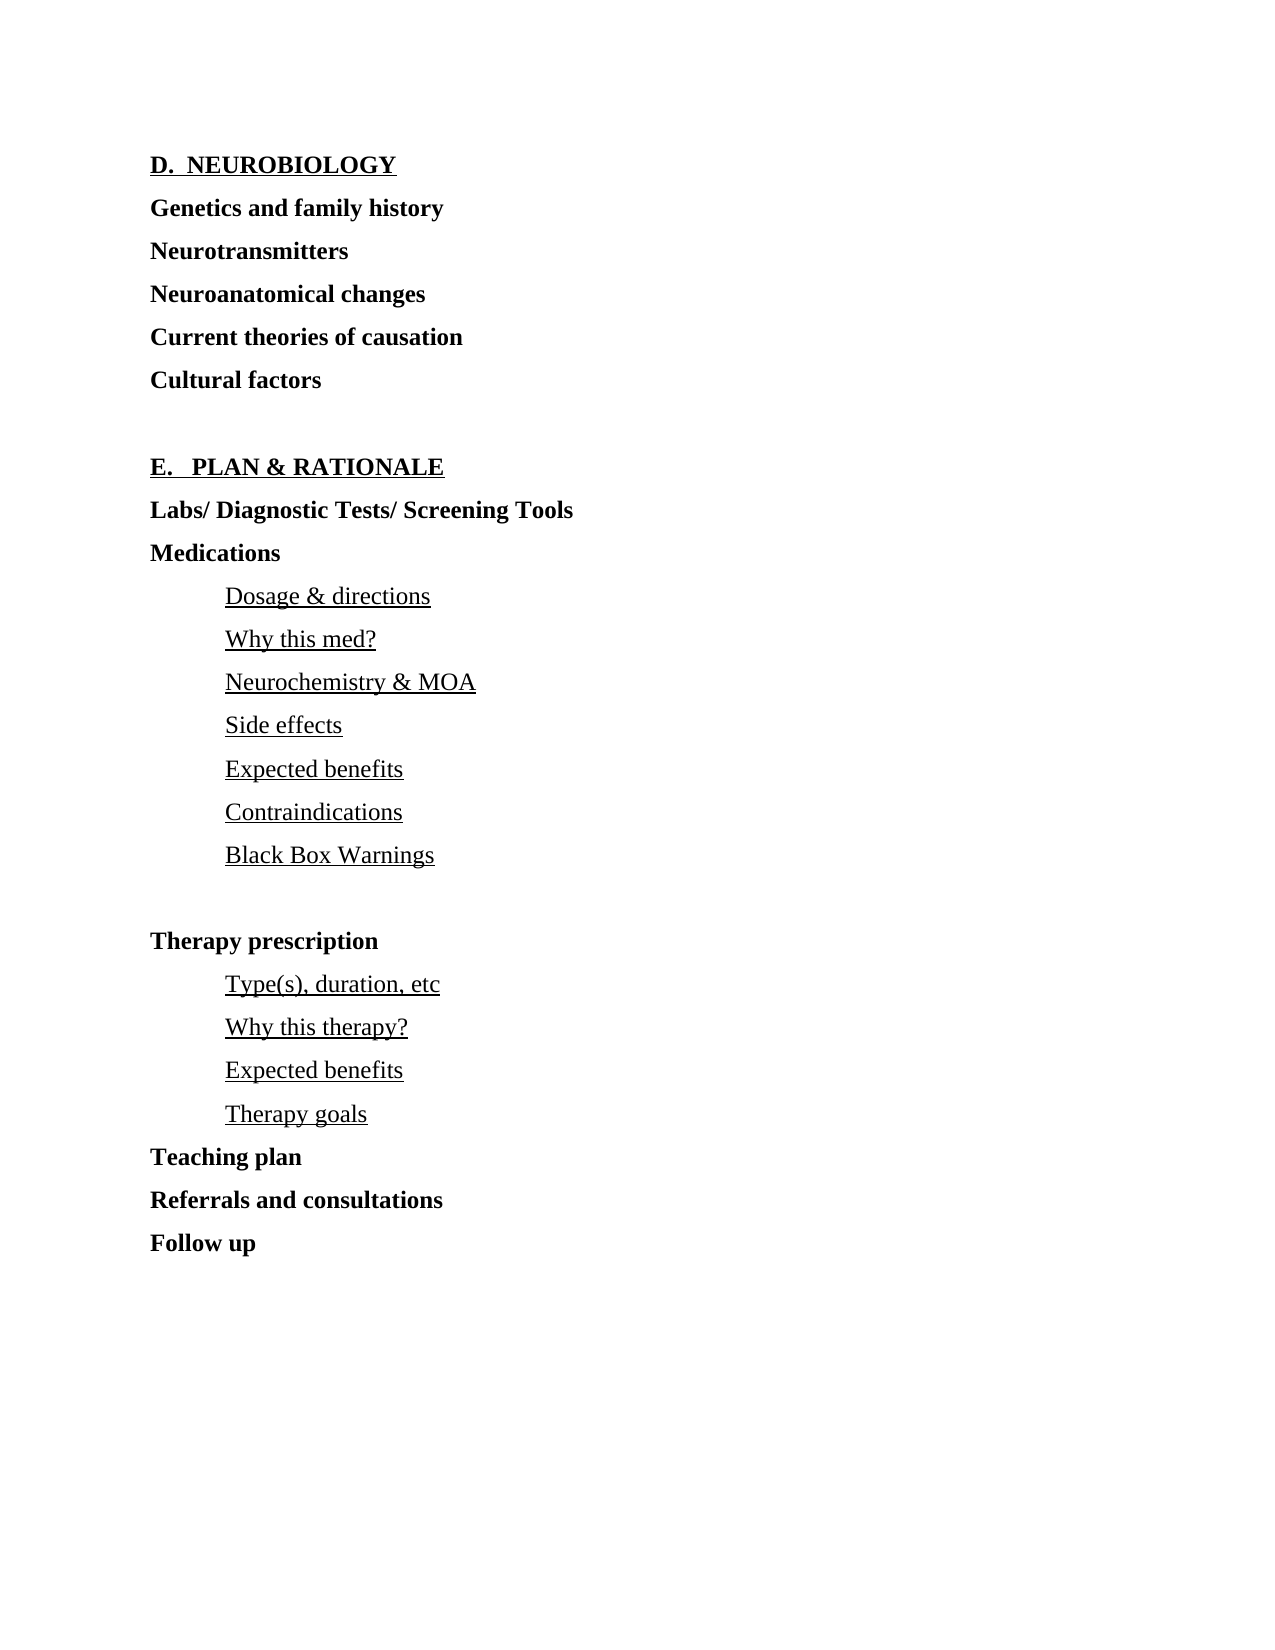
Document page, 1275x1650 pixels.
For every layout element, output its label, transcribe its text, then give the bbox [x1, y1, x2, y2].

text Contraindications [150, 797, 1125, 826]
text Neuroanatomical changes [150, 279, 1125, 308]
text Follow up [150, 1228, 1125, 1257]
text Genetics and family history [150, 193, 1125, 222]
text E. PLAN & RATIONALE [150, 452, 1125, 481]
text Expected benefits [150, 1056, 1125, 1084]
text Cultural factors [150, 366, 1125, 394]
text D. NEUROBIOLOGY [150, 150, 1125, 179]
text Side effects [150, 711, 1125, 739]
text Black Box Warnings [150, 840, 1125, 869]
text Neurotransmitters [150, 236, 1125, 265]
text Neurochemistry & MOA [150, 667, 1125, 696]
text Current theories of causation [150, 322, 1125, 351]
text Why this med? [150, 624, 1125, 653]
text Expected benefits [150, 754, 1125, 782]
text Labs/ Diagnostic Tests/ Screening Tools [150, 495, 1125, 524]
text Referrals and consultations [150, 1185, 1125, 1214]
text Why this therapy? [150, 1012, 1125, 1041]
text Dosage & directions [150, 581, 1125, 610]
text Medications [150, 538, 1125, 567]
text Therapy goals [150, 1099, 1125, 1127]
text Teaching plan [150, 1142, 1125, 1171]
text Type(s), duration, etc [150, 969, 1125, 998]
text Therapy prescription [150, 926, 1125, 955]
